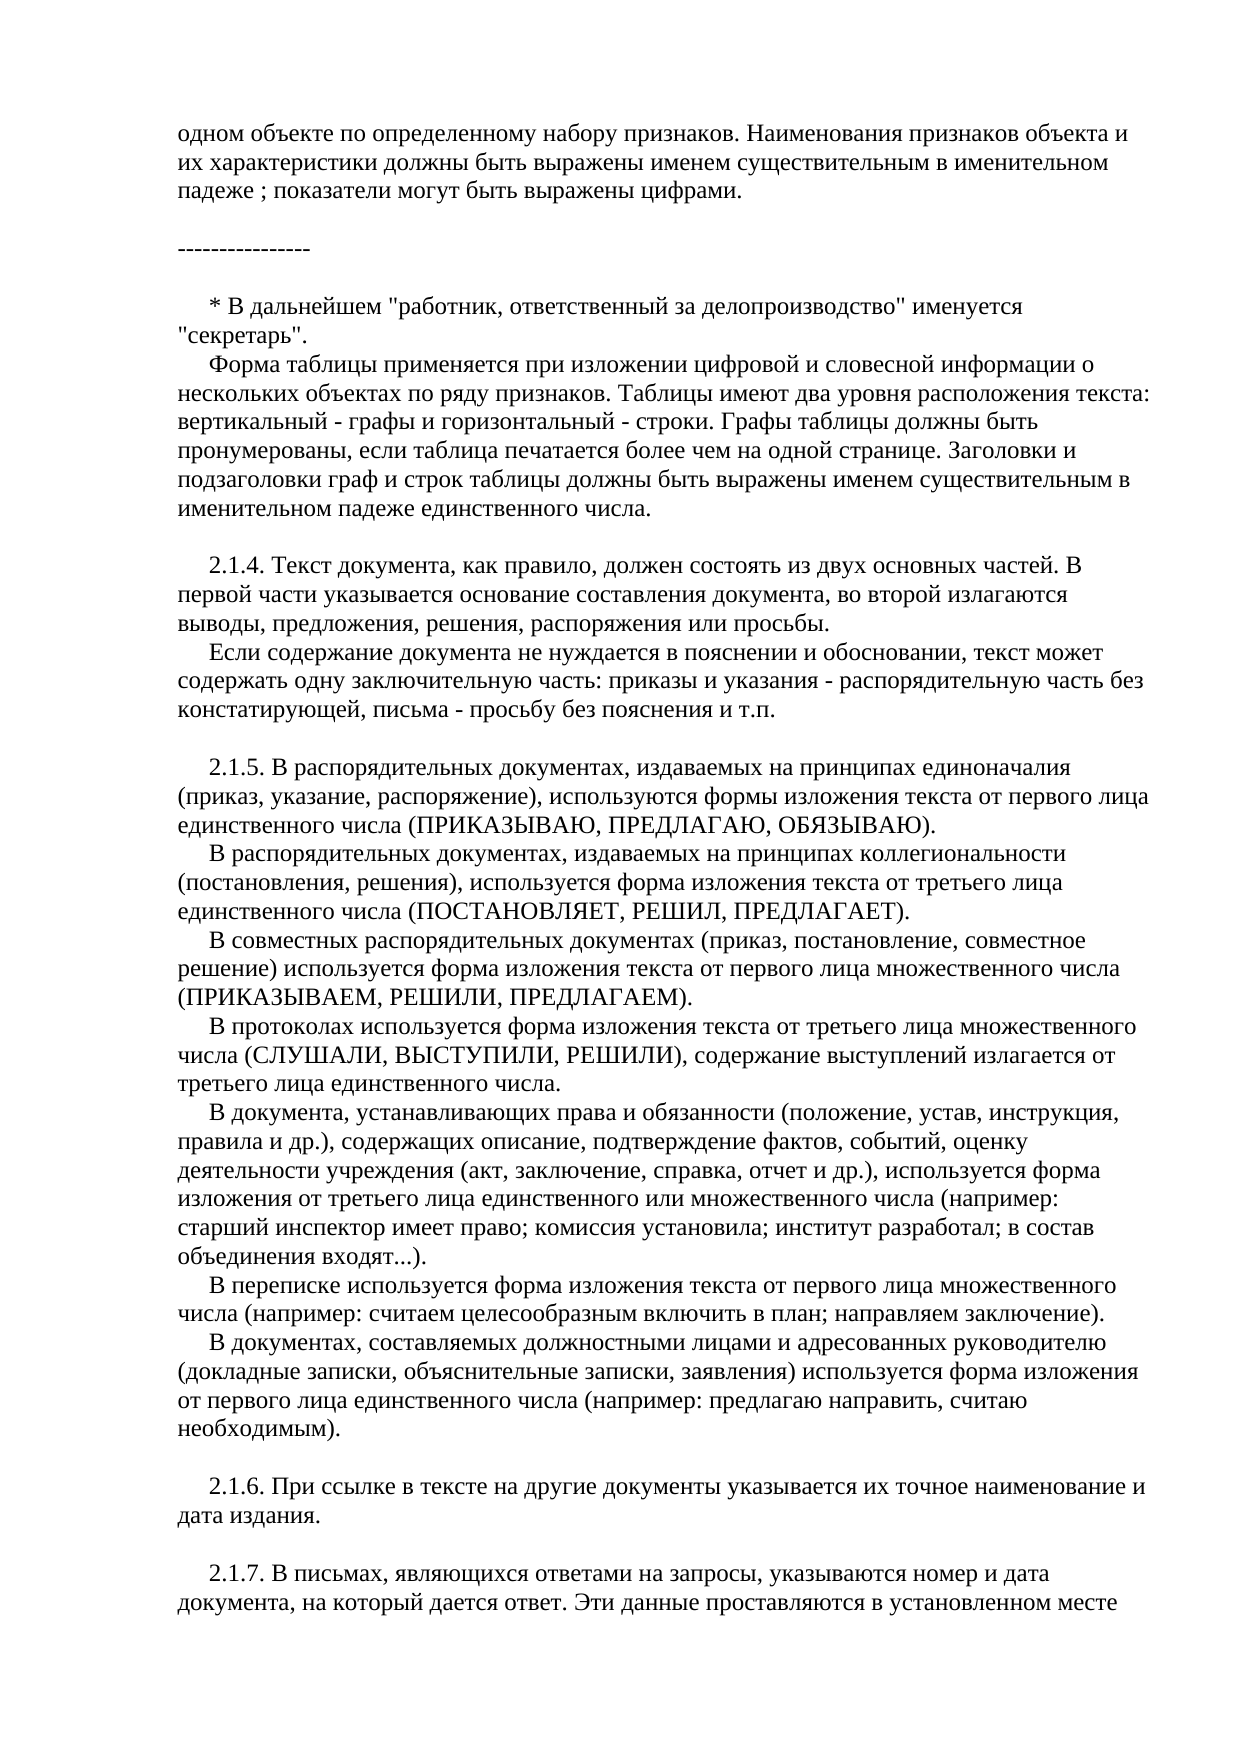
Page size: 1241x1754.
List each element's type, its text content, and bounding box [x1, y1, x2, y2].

text 2.1.5. В распорядительных документах, издаваемых на принципах единоначалия (приказ, указание, распоряжение), используются формы изложения текста от первого лица единственного числа (ПРИКАЗЫВАЮ, ПРЕДЛАГАЮ, ОБЯЗЫВАЮ). В распорядительных документах, издаваемых на принципах коллегиональности (постановления, решения), используется форма изложения текста от третьего лица единственного числа (ПОСТАНОВЛЯЕТ, РЕШИЛ, ПРЕДЛАГАЕТ). В совместных распорядительных документах (приказ, постановление, совместное решение) используется форма изложения текста от первого лица множественного числа (ПРИКАЗЫВАЕМ, РЕШИЛИ, ПРЕДЛАГАЕМ). В протоколах используется форма изложения текста от третьего лица множественного числа (СЛУШАЛИ, ВЫСТУПИЛИ, РЕШИЛИ), содержание выступлений излагается от третьего лица единственного числа. В документа, устанавливающих права и обязанности (положение, устав, инструкция, правила и др.), содержащих описание, подтверждение фактов, событий, оценку деятельности учреждения (акт, заключение, справка, отчет и др.), используется форма изложения от третьего лица единственного или множественного числа (например: старший инспектор имеет право; комиссия установила; институт разработал; в состав объединения входят...). В переписке используется форма изложения текста от первого лица множественного числа (например: считаем целесообразным включить в план; направляем заключение). В документах, составляемых должностными лицами и адресованных руководителю (докладные записки, объяснительные записки, заявления) используется форма изложения от первого лица единственного числа (например: предлагаю направить, считаю необходимым). [177, 752, 1152, 1442]
text * В дальнейшем "работник, ответственный за делопроизводство" именуется "секретарь". Форма таблицы применяется при изложении цифровой и словесной информации о нескольких объектах по ряду признаков. Таблицы имеют два уровня расположения текста: вертикальный - графы и горизонтальный - строки. Графы таблицы должны быть пронумерованы, если таблица печатается более чем на одной странице. Заголовки и подзаголовки граф и строк таблицы должны быть выражены именем существительным в именительном падеже единственного числа. [177, 291, 1152, 521]
text 2.1.4. Текст документа, как правило, должен состоять из двух основных частей. В первой части указывается основание составления документа, во второй излагаются выводы, предложения, решения, распоряжения или просьбы. Если содержание документа не нуждается в пояснении и обосновании, текст может содержать одну заключительную часть: приказы и указания - распорядительную часть без констатирующей, письма - просьбу без пояснения и т.п. [177, 551, 1152, 723]
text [177, 118, 1152, 204]
text 2.1.6. При ссылке в тексте на другие документы указывается их точное наименование и дата издания. [177, 1471, 1152, 1529]
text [177, 1558, 1152, 1616]
text ---------------- [177, 233, 1152, 262]
